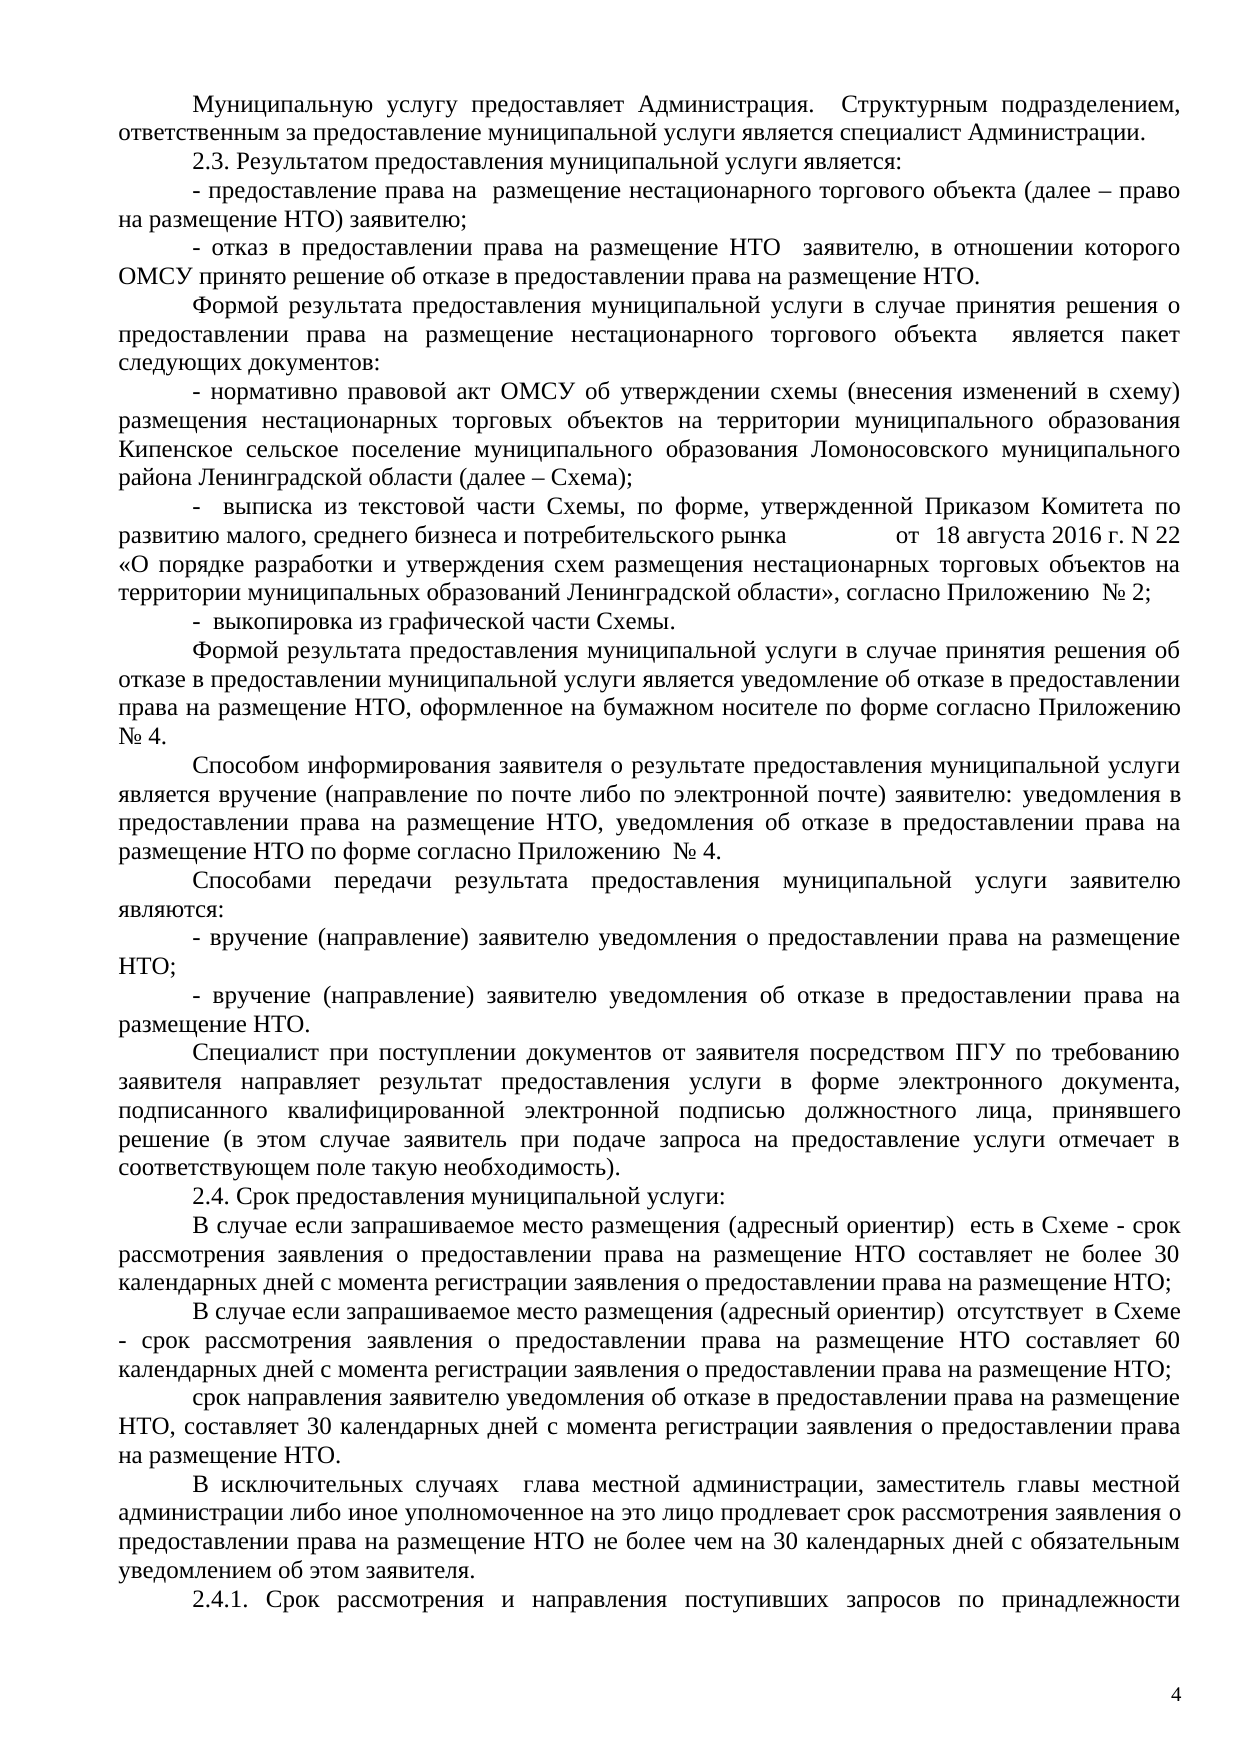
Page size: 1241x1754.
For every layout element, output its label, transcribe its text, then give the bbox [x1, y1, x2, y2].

text - нормативно правовой акт ОМСУ об утверждении схемы (внесения изменений в схему) размещения нестационарных торговых объектов на территории муниципального образования Кипенское сельское поселение муниципального образования Ломоносовского муниципального района Ленинградской области (далее – Схема); [118, 376, 1181, 491]
text - вручение (направление) заявителю уведомления об отказе в предоставлении права на размещение НТО. [118, 980, 1181, 1037]
text 2.4. Срок предоставления муниципальной услуги: [118, 1181, 1181, 1210]
text - предоставление права на размещение нестационарного торгового объекта (далее – право на размещение НТО) заявителю; [118, 175, 1181, 232]
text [118, 1584, 1181, 1612]
text 2.3. Результатом предоставления муниципальной услуги является: [118, 146, 1181, 175]
text срок направления заявителю уведомления об отказе в предоставлении права на размещение НТО, составляет 30 календарных дней с момента регистрации заявления о предоставлении права на размещение НТО. [118, 1382, 1181, 1469]
text Формой результата предоставления муниципальной услуги в случае принятия решения о предоставлении права на размещение нестационарного торгового объекта является пакет следующих документов: [118, 290, 1181, 376]
text - вручение (направление) заявителю уведомления о предоставлении права на размещение НТО; [118, 922, 1181, 980]
text В случае если запрашиваемое место размещения (адресный ориентир) есть в Схеме - срок рассмотрения заявления о предоставлении права на размещение НТО составляет не более 30 календарных дней с момента регистрации заявления о предоставлении права на размещение НТО; [118, 1210, 1181, 1296]
text Способом информирования заявителя о результате предоставления муниципальной услуги является вручение (направление по почте либо по электронной почте) заявителю: уведомления в предоставлении права на размещение НТО, уведомления об отказе в предоставлении права на размещение НТО по форме согласно Приложению № 4. [118, 750, 1181, 865]
text В исключительных случаях глава местной администрации, заместитель главы местной администрации либо иное уполномоченное на это лицо продлевает срок рассмотрения заявления о предоставлении права на размещение НТО не более чем на 30 календарных дней с обязательным уведомлением об этом заявителя. [118, 1469, 1181, 1584]
text Специалист при поступлении документов от заявителя посредством ПГУ по требованию заявителя направляет результат предоставления услуги в форме электронного документа, подписанного квалифицированной электронной подписью должностного лица, принявшего решение (в этом случае заявитель при подаче запроса на предоставление услуги отмечает в соответствующем поле такую необходимость). [118, 1037, 1181, 1181]
text Способами передачи результата предоставления муниципальной услуги заявителю являются: [118, 865, 1181, 922]
text - выписка из текстовой части Схемы, по форме, утвержденной Приказом Комитета по развитию малого, среднего бизнеса и потребительского рынка от 18 августа 2016 г. N 22 «О порядке разработки и утверждения схем размещения нестационарных торговых объектов на территории муниципальных образований Ленинградской области», согласно Приложению № 2; [118, 491, 1181, 606]
text - отказ в предоставлении права на размещение НТО заявителю, в отношении которого ОМСУ принято решение об отказе в предоставлении права на размещение НТО. [118, 232, 1181, 290]
text - выкопировка из графической части Схемы. [118, 606, 1181, 635]
text Формой результата предоставления муниципальной услуги в случае принятия решения об отказе в предоставлении муниципальной услуги является уведомление об отказе в предоставлении права на размещение НТО, оформленное на бумажном носителе по форме согласно Приложению № 4. [118, 635, 1181, 750]
text В случае если запрашиваемое место размещения (адресный ориентир) отсутствует в Схеме - срок рассмотрения заявления о предоставлении права на размещение НТО составляет 60 календарных дней с момента регистрации заявления о предоставлении права на размещение НТО; [118, 1296, 1181, 1382]
text Муниципальную услугу предоставляет Администрация. Структурным подразделением, ответственным за предоставление муниципальной услуги является специалист Администрации. [118, 89, 1181, 146]
